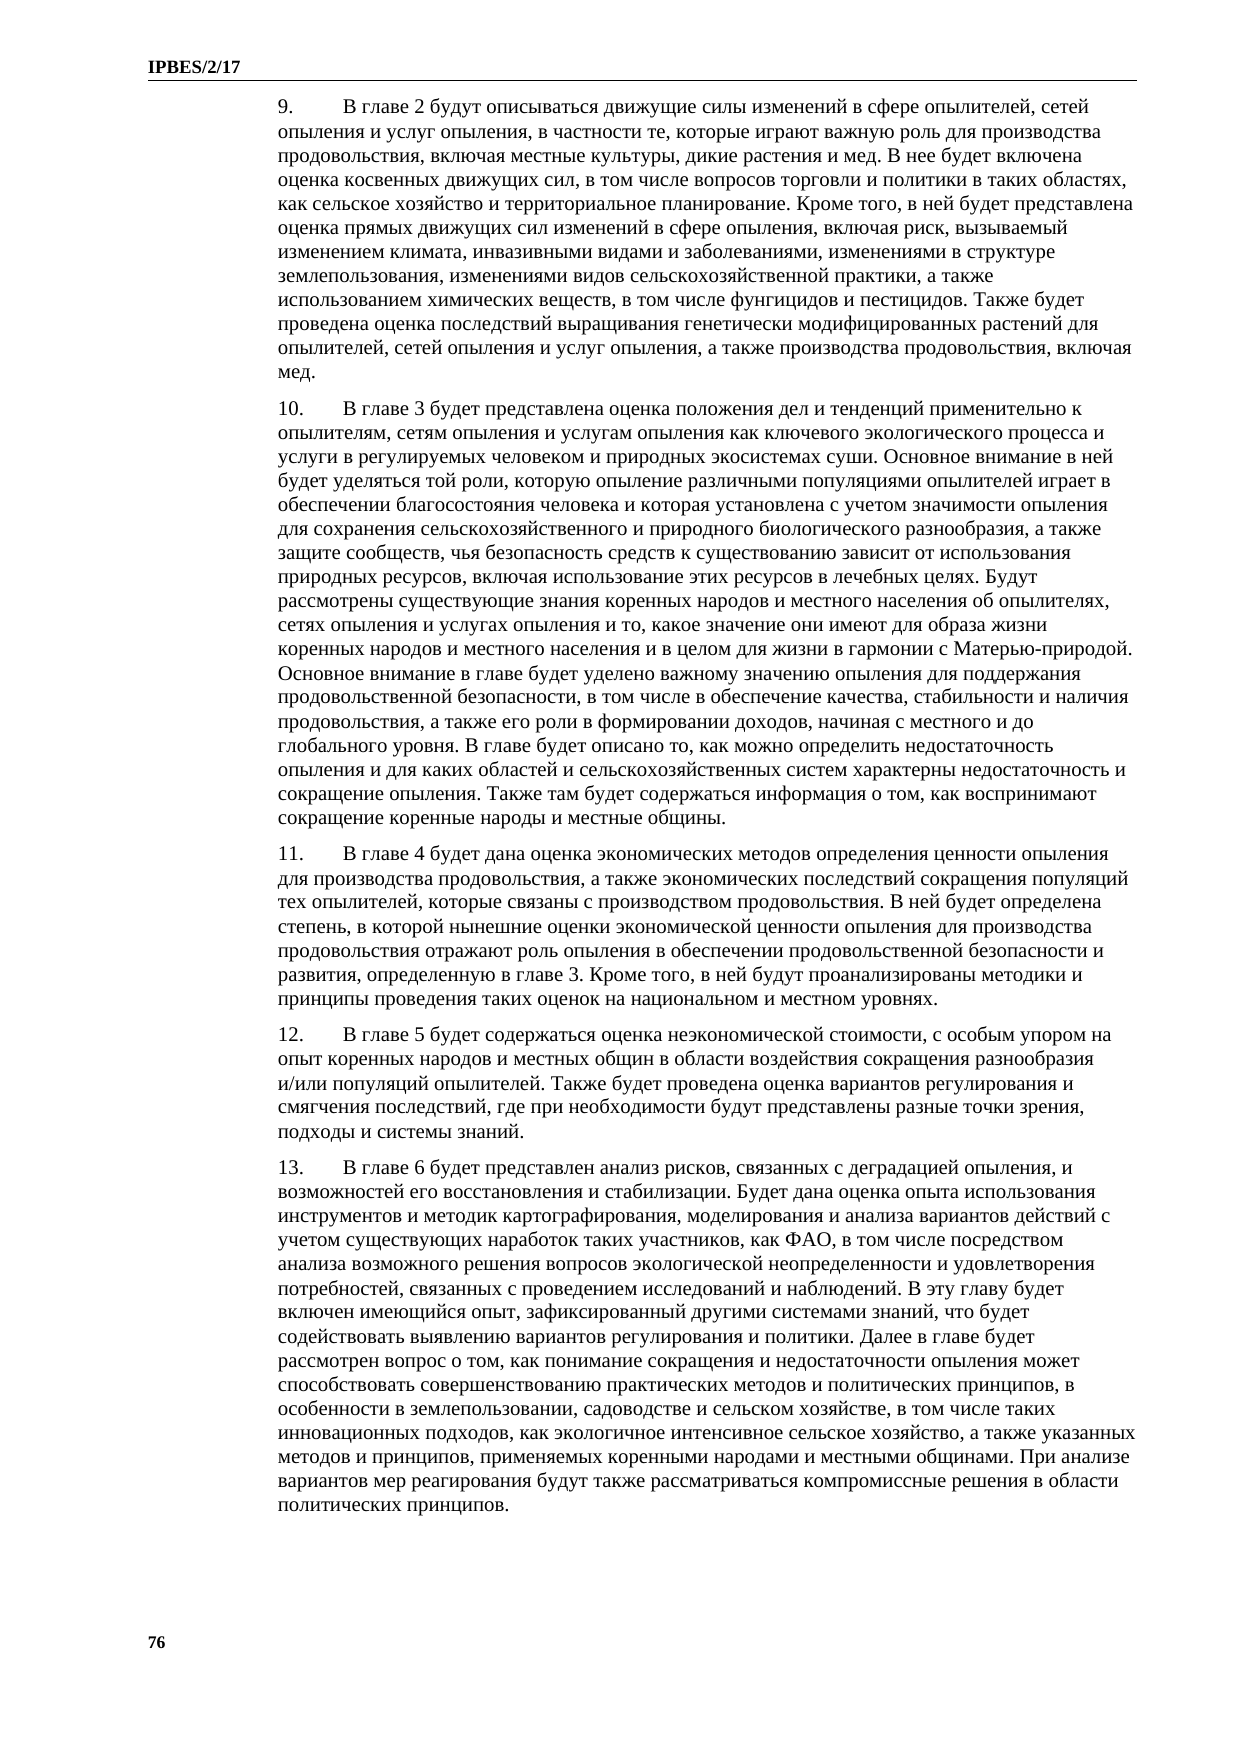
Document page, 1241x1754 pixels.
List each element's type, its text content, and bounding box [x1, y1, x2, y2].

text 12. В главе 5 будет содержаться оценка неэкономической стоимости, с особым упором на опыт коренных народов и местных общин в области воздействия сокращения разнообразия и/или популяций опылителей. Также будет проведена оценка вариантов регулирования и смягчения последствий, где при необходимости будут представлены разные точки зрения, подходы и системы знаний. [278, 1022, 1137, 1143]
text 10. В главе 3 будет представлена оценка положения дел и тенденций применительно к опылителям, сетям опыления и услугам опыления как ключевого экологического процесса и услуги в регулируемых человеком и природных экосистемах суши. Основное внимание в ней будет уделяться той роли, которую опыление различными популяциями опылителей играет в обеспечении благосостояния человека и которая установлена с учетом значимости опыления для сохранения сельскохозяйственного и природного биологического разнообразия, а также защите сообществ, чья безопасность средств к существованию зависит от использования природных ресурсов, включая использование этих ресурсов в лечебных целях. Будут рассмотрены существующие знания коренных народов и местного населения об опылителях, сетях опыления и услугах опыления и то, какое значение они имеют для образа жизни коренных народов и местного населения и в целом для жизни в гармонии с Матерью-природой. Основное внимание в главе будет уделено важному значению опыления для поддержания продовольственной безопасности, в том числе в обеспечение качества, стабильности и наличия продовольствия, а также его роли в формировании доходов, начиная с местного и до глобального уровня. В главе будет описано то, как можно определить недостаточность опыления и для каких областей и сельскохозяйственных систем характерны недостаточность и сокращение опыления. Также там будет содержаться информация о том, как воспринимают сокращение коренные народы и местные общины. [278, 396, 1137, 829]
text 11. В главе 4 будет дана оценка экономических методов определения ценности опыления для производства продовольствия, а также экономических последствий сокращения популяций тех опылителей, которые связаны с производством продовольствия. В ней будет определена степень, в которой нынешние оценки экономической ценности опыления для производства продовольствия отражают роль опыления в обеспечении продовольственной безопасности и развития, определенную в главе 3. Кроме того, в ней будут проанализированы методики и принципы проведения таких оценок на национальном и местном уровнях. [278, 841, 1137, 1010]
text 13. В главе 6 будет представлен анализ рисков, связанных с деградацией опыления, и возможностей его восстановления и стабилизации. Будет дана оценка опыта использования инструментов и методик картографирования, моделирования и анализа вариантов действий с учетом существующих наработок таких участников, как ФАО, в том числе посредством анализа возможного решения вопросов экологической неопределенности и удовлетворения потребностей, связанных с проведением исследований и наблюдений. В эту главу будет включен имеющийся опыт, зафиксированный другими системами знаний, что будет содействовать выявлению вариантов регулирования и политики. Далее в главе будет рассмотрен вопрос о том, как понимание сокращения и недостаточности опыления может способствовать совершенствованию практических методов и политических принципов, в особенности в землепользовании, садоводстве и сельском хозяйстве, в том числе таких инновационных подходов, как экологичное интенсивное сельское хозяйство, а также указанных методов и принципов, применяемых коренными народами и местными общинами. При анализе вариантов мер реагирования будут также рассматриваться компромиссные решения в области политических принципов. [278, 1155, 1137, 1516]
text 9. В главе 2 будут описываться движущие силы изменений в сфере опылителей, сетей опыления и услуг опыления, в частности те, которые играют важную роль для производства продовольствия, включая местные культуры, дикие растения и мед. В нее будет включена оценка косвенных движущих сил, в том числе вопросов торговли и политики в таких областях, как сельское хозяйство и территориальное планирование. Кроме того, в ней будет представлена оценка прямых движущих сил изменений в сфере опыления, включая риск, вызываемый изменением климата, инвазивными видами и заболеваниями, изменениями в структуре землепользования, изменениями видов сельскохозяйственной практики, а также использованием химических веществ, в том числе фунгицидов и пестицидов. Также будет проведена оценка последствий выращивания генетически модифицированных растений для опылителей, сетей опыления и услуг опыления, а также производства продовольствия, включая мед. [278, 94, 1137, 383]
